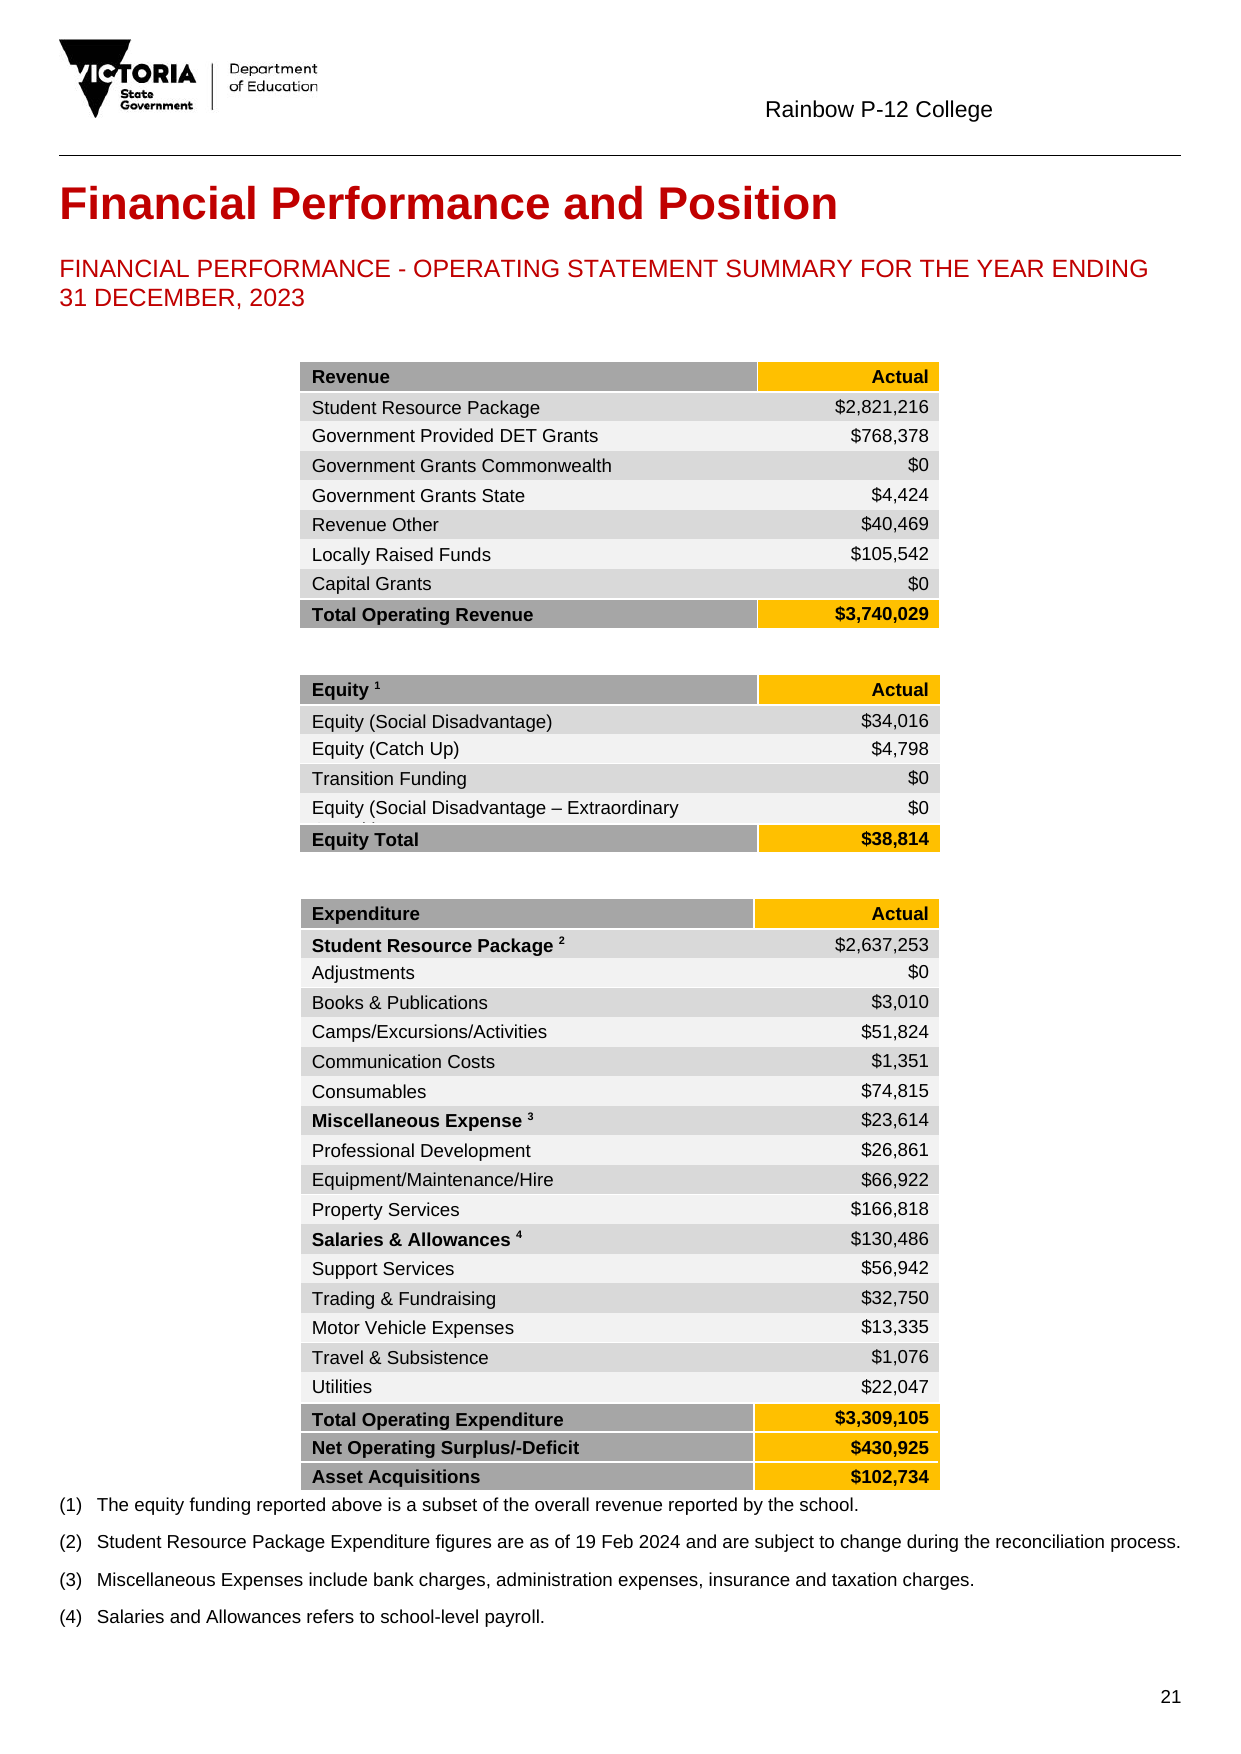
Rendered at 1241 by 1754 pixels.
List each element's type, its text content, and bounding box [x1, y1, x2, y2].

table_header Equity 1 [300, 675, 757, 704]
table_cell $3,740,029 [758, 600, 939, 628]
table_cell $66,922 [754, 1165, 939, 1194]
table_cell $38,814 [759, 825, 940, 852]
table_cell $3,309,105 [755, 1404, 940, 1431]
table_cell $23,614 [754, 1106, 939, 1135]
table_cell Transition Funding [300, 764, 758, 793]
table_cell $34,016 [758, 706, 940, 734]
table_cell $130,486 [754, 1224, 939, 1254]
table_cell $430,925 [755, 1431, 940, 1461]
table_cell Camps/Excursions/Activities [301, 1017, 754, 1047]
table_cell Government Grants State [300, 480, 758, 510]
list Student Resource Package Expenditure figures are as of 19 Feb 2024 and are subject to change during the reconciliation process. [59, 1528, 1181, 1553]
table_cell Adjustments [301, 958, 754, 987]
table_cell Capital Grants [300, 569, 758, 598]
table_cell Travel & Subsistence [301, 1343, 754, 1372]
table_cell Equipment/Maintenance/Hire [301, 1165, 754, 1194]
table_header Actual [758, 362, 939, 391]
table_cell Net Operating Surplus/-Deficit [301, 1433, 753, 1461]
table_header Revenue [300, 362, 757, 391]
table_cell Property Services [301, 1195, 754, 1224]
text Financial Performance and Position [59, 156, 1181, 229]
table_cell Student Resource Package 2 [301, 930, 754, 958]
table_cell $1,351 [754, 1047, 939, 1076]
table_cell Utilities [301, 1372, 754, 1402]
table_cell Revenue Other [300, 510, 758, 539]
table_cell Support Services [301, 1254, 754, 1283]
table_cell Professional Development [301, 1135, 754, 1165]
table_cell $105,542 [758, 539, 939, 569]
table_cell $22,047 [754, 1372, 939, 1402]
table_cell $102,734 [755, 1461, 940, 1490]
table_header Actual [759, 675, 940, 704]
table_header Actual [755, 899, 939, 928]
table_cell Consumables [301, 1076, 754, 1106]
table_cell $51,824 [754, 1017, 939, 1047]
table_cell Trading & Fundraising [301, 1283, 754, 1313]
table_cell Government Provided DET Grants [300, 421, 758, 451]
table_cell $1,076 [754, 1343, 939, 1372]
table_cell Miscellaneous Expense 3 [301, 1106, 754, 1135]
table_cell $26,861 [754, 1135, 939, 1165]
list Miscellaneous Expenses include bank charges, administration expenses, insurance and taxation charges. [59, 1565, 1181, 1590]
table_cell $4,798 [758, 734, 940, 763]
table_cell $13,335 [754, 1313, 939, 1342]
table_cell Equity (Social Disadvantage – Extraordinary Growth) [300, 793, 758, 823]
table_cell $4,424 [758, 480, 939, 510]
table_cell $2,637,253 [754, 930, 939, 958]
table_cell $0 [758, 451, 939, 480]
table_cell Total Operating Revenue [300, 600, 757, 628]
table_cell $2,821,216 [758, 393, 939, 421]
table_cell $768,378 [758, 421, 939, 451]
table_cell Communication Costs [301, 1047, 754, 1076]
table_cell $74,815 [754, 1076, 939, 1106]
table_cell $32,750 [754, 1283, 939, 1313]
table_cell Student Resource Package [300, 393, 758, 421]
table_cell Locally Raised Funds [300, 539, 758, 569]
table_cell $56,942 [754, 1254, 939, 1283]
table_header Expenditure [301, 899, 753, 928]
list The equity funding reported above is a subset of the overall revenue reported by the school. [59, 1490, 1181, 1515]
table_cell Motor Vehicle Expenses [301, 1313, 754, 1342]
table_cell $0 [758, 764, 940, 793]
table_cell Salaries & Allowances 4 [301, 1224, 754, 1254]
table_cell Equity Total [300, 825, 757, 852]
table_cell $166,818 [754, 1195, 939, 1224]
table_cell Equity (Social Disadvantage) [300, 706, 758, 734]
table_cell Asset Acquisitions [301, 1463, 753, 1490]
subtitle Financial Performance - Operating Statement Summary for the year ending 31 December, 2023 [59, 254, 1181, 312]
table_cell $3,010 [754, 988, 939, 1017]
table_cell Equity (Catch Up) [300, 734, 758, 763]
table_cell Books & Publications [301, 988, 754, 1017]
table_cell Total Operating Expenditure [301, 1404, 753, 1431]
picture [59, 39, 318, 118]
list Salaries and Allowances refers to school-level payroll. [59, 1603, 1181, 1628]
table_cell $40,469 [758, 510, 939, 539]
table_cell $0 [758, 569, 939, 598]
table_cell $0 [758, 793, 940, 823]
table_cell Government Grants Commonwealth [300, 451, 758, 480]
table_cell $0 [754, 958, 939, 987]
